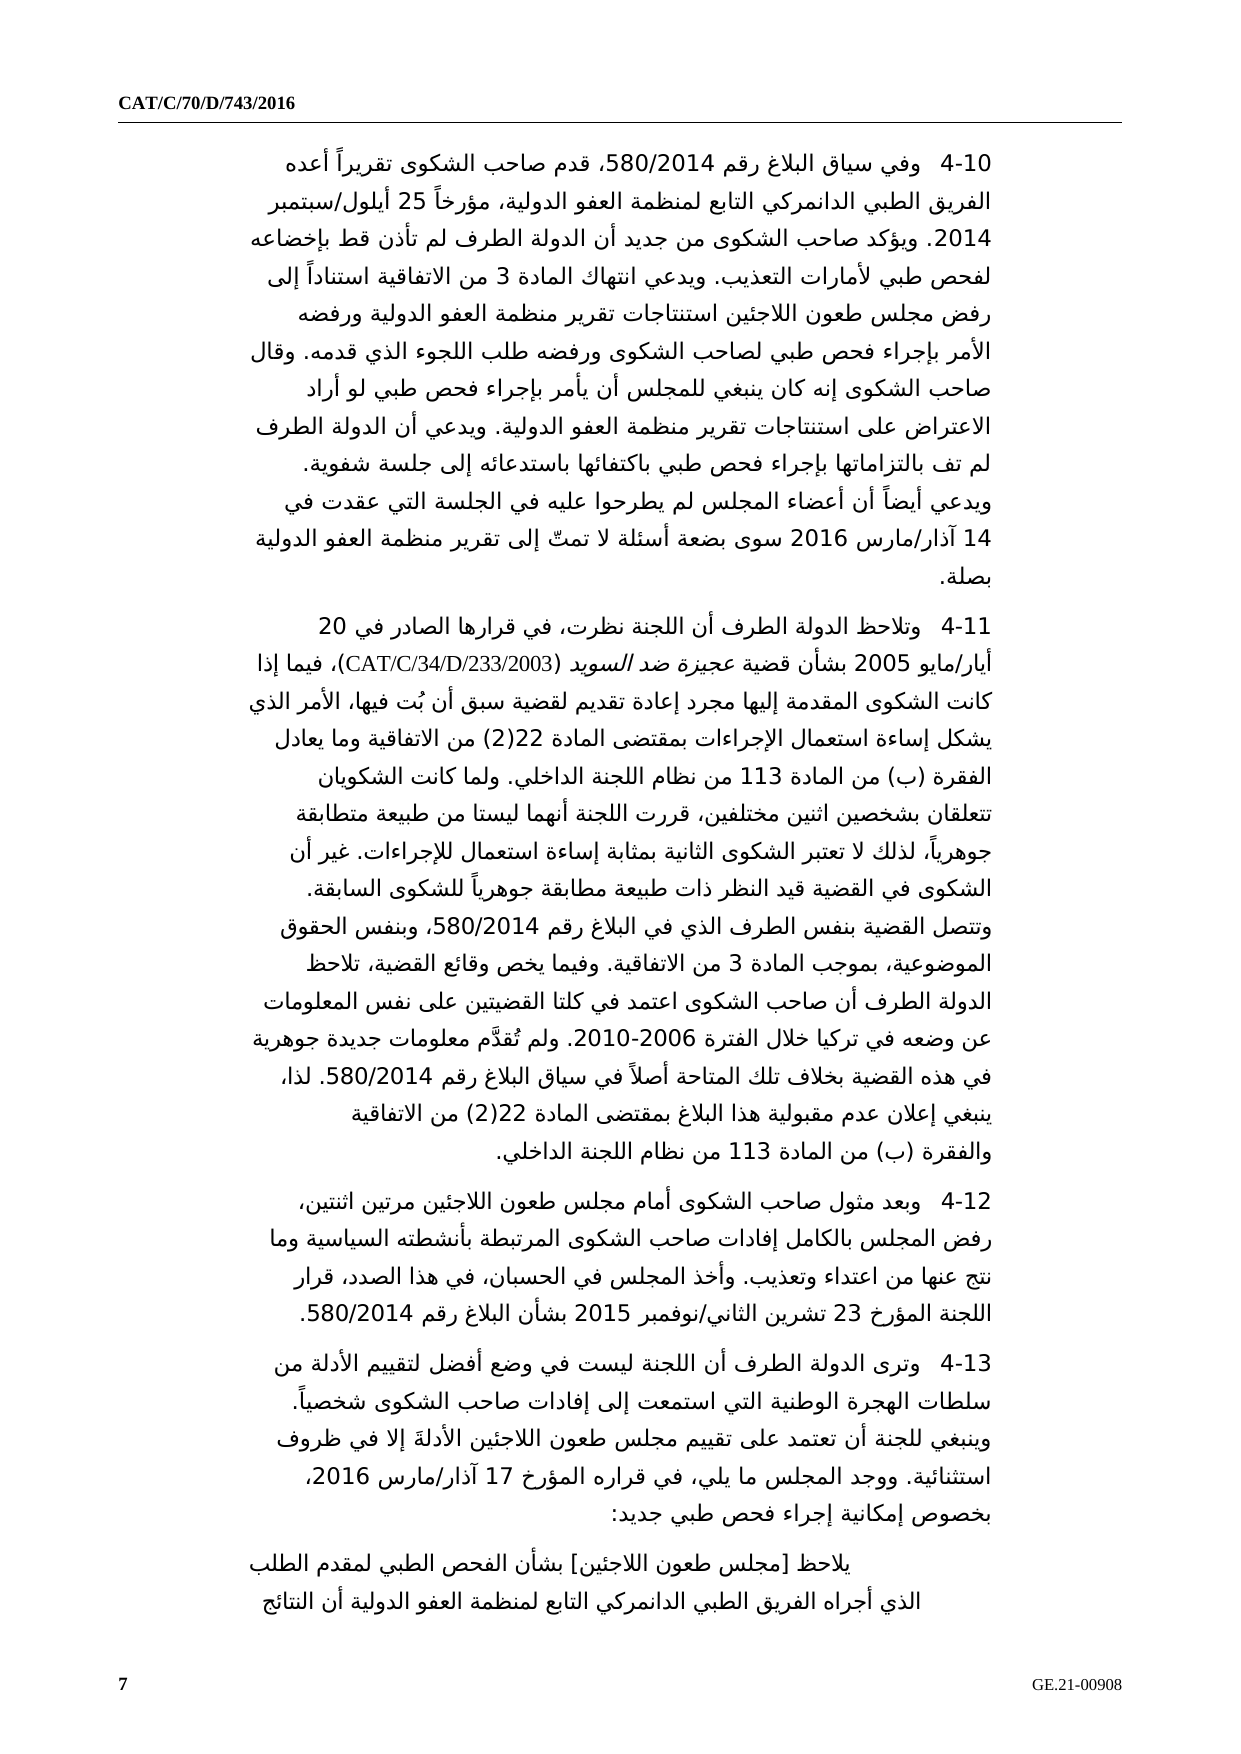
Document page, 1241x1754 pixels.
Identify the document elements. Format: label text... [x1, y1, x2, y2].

text 4-12 وبعد مثول صاحب الشكوى أمام مجلس طعون اللاجئين مرتين اثنتين، رفض المجلس بالكامل إفادات صاحب الشكوى المرتبطة بأنشطته السياسية وما نتج عنها من اعتداء وتعذيب. وأخذ المجلس في الحسبان، في هذا الصدد، قرار اللجنة المؤرخ 23 تشرين الثاني/نوفمبر 2015 بشأن البلاغ رقم 580/2014. [248, 1179, 992, 1329]
text 4-13 وترى الدولة الطرف أن اللجنة ليست في وضع أفضل لتقييم الأدلة من سلطات الهجرة الوطنية التي استمعت إلى إفادات صاحب الشكوى شخصياً. وينبغي للجنة أن تعتمد على تقييم مجلس طعون اللاجئين الأدلةَ إلا في ظروف استثنائية. ووجد المجلس ما يلي، في قراره المؤرخ 17 آذار/مارس 2016، بخصوص إمكانية إجراء فحص طبي جديد: [248, 1342, 992, 1529]
text 4-10 وفي سياق البلاغ رقم 580/2014، قدم صاحب الشكوى تقريراً أعده الفريق الطبي الدانمركي التابع لمنظمة العفو الدولية، مؤرخاً 25 أيلول/سبتمبر 2014. ويؤكد صاحب الشكوى من جديد أن الدولة الطرف لم تأذن قط بإخضاعه لفحص طبي لأمارات التعذيب. ويدعي انتهاك المادة 3 من الاتفاقية استناداً إلى رفض مجلس طعون اللاجئين استنتاجات تقرير منظمة العفو الدولية ورفضه الأمر بإجراء فحص طبي لصاحب الشكوى ورفضه طلب اللجوء الذي قدمه. وقال صاحب الشكوى إنه كان ينبغي للمجلس أن يأمر بإجراء فحص طبي لو أراد الاعتراض على استنتاجات تقرير منظمة العفو الدولية. ويدعي أن الدولة الطرف لم تف بالتزاماتها بإجراء فحص طبي باكتفائها باستدعائه إلى جلسة شفوية. ويدعي أيضاً أن أعضاء المجلس لم يطرحوا عليه في الجلسة التي عقدت في 14 آذار/مارس 2016 سوى بضعة أسئلة لا تمتّ إلى تقرير منظمة العفو الدولية بصلة. [248, 142, 992, 592]
text 4-11 وتلاحظ الدولة الطرف أن اللجنة نظرت، في قرارها الصادر في 20 أيار/مايو 2005 بشأن قضية عجيزة ضد السويد (CAT/C/34/D/233/2003)، فيما إذا كانت الشكوى المقدمة إليها مجرد إعادة تقديم لقضية سبق أن بُت فيها، الأمر الذي يشكل إساءة استعمال الإجراءات بمقتضى المادة 22(2) من الاتفاقية وما يعادل الفقرة (ب) من المادة 113 من نظام اللجنة الداخلي. ولما كانت الشكويان تتعلقان بشخصين اثنين مختلفين، قررت اللجنة أنهما ليستا من طبيعة متطابقة جوهرياً، لذلك لا تعتبر الشكوى الثانية بمثابة إساءة استعمال للإجراءات. غير أن الشكوى في القضية قيد النظر ذات طبيعة مطابقة جوهرياً للشكوى السابقة. وتتصل القضية بنفس الطرف الذي في البلاغ رقم 580/2014، وبنفس الحقوق الموضوعية، بموجب المادة 3 من الاتفاقية. وفيما يخص وقائع القضية، تلاحظ الدولة الطرف أن صاحب الشكوى اعتمد في كلتا القضيتين على نفس المعلومات عن وضعه في تركيا خلال الفترة 2006-2010. ولم تُقدَّم معلومات جديدة جوهرية في هذه القضية بخلاف تلك المتاحة أصلاً في سياق البلاغ رقم 580/2014. لذا، ينبغي إعلان عدم مقبولية هذا البلاغ بمقتضى المادة 22(2) من الاتفاقية والفقرة (ب) من المادة 113 من نظام اللجنة الداخلي. [248, 604, 992, 1167]
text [248, 1542, 921, 1617]
